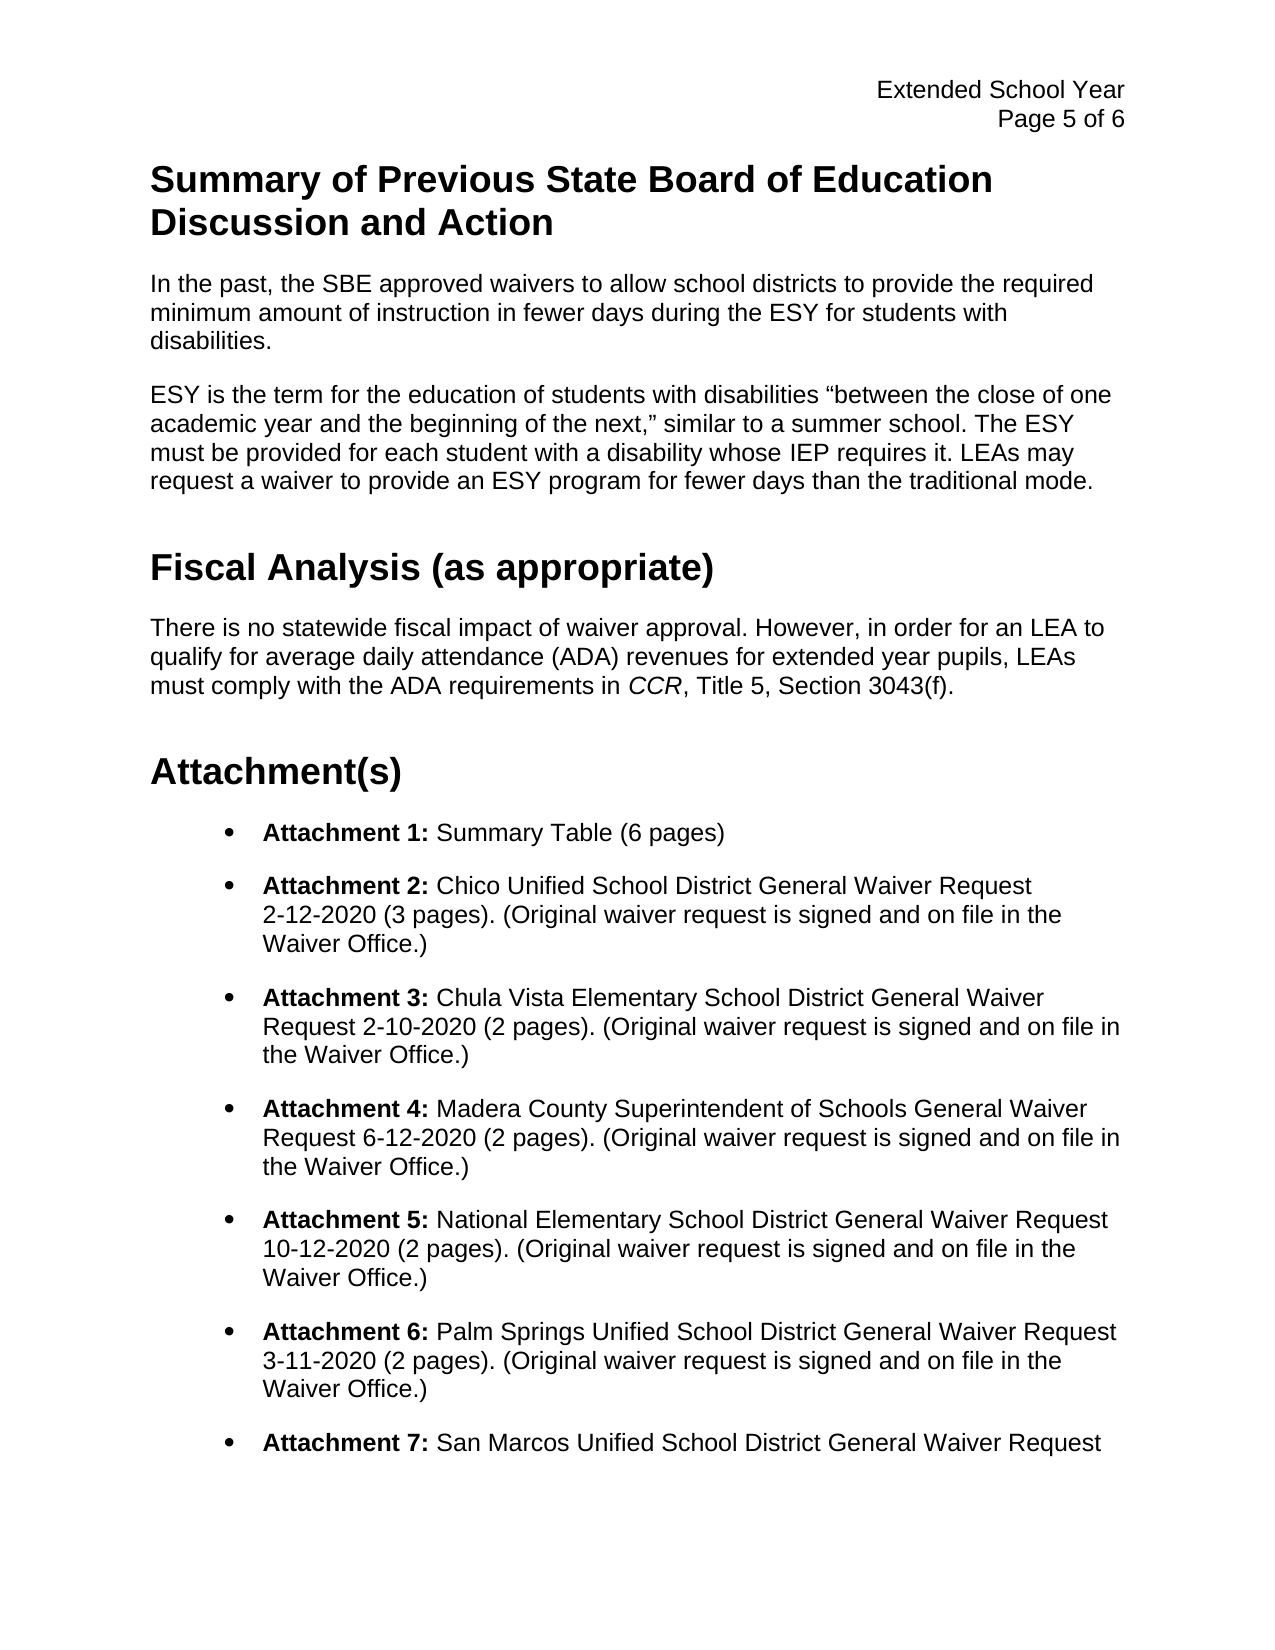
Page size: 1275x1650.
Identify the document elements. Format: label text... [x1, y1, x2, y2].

list Attachment 4: Madera County Superintendent of Schools General Waiver Request 6-12-2020 (2 pages). (Original waiver request is signed and on file in the Waiver Office.) [225, 1094, 1125, 1180]
text ESY is the term for the education of students with disabilities “between the close of one academic year and the beginning of the next,” similar to a summer school. The ESY must be provided for each student with a disability whose IEP requires it. LEAs may request a waiver to provide an ESY program for fewer days than the traditional mode. [150, 380, 1125, 495]
subtitle Attachment(s) [150, 749, 1125, 792]
list Attachment 1: Summary Table (6 pages) [225, 817, 1125, 846]
list Attachment 2: Chico Unified School District General Waiver Request 2-12-2020 (3 pages). (Original waiver request is signed and on file in the Waiver Office.) [225, 871, 1125, 958]
list Attachment 3: Chula Vista Elementary School District General Waiver Request 2-10-2020 (2 pages). (Original waiver request is signed and on file in the Waiver Office.) [225, 983, 1125, 1069]
text 3-11-2020 (2 pages). (Original waiver request is signed and on file in the Waiver Office.) [262, 1346, 1125, 1403]
list Attachment 5: National Elementary School District General Waiver Request [225, 1205, 1125, 1234]
subtitle Summary of Previous State Board of Education Discussion and Action [150, 157, 1125, 244]
subtitle Fiscal Analysis (as appropriate) [150, 545, 1125, 588]
text 10-12-2020 (2 pages). (Original waiver request is signed and on file in the Waiver Office.) [262, 1234, 1125, 1292]
text In the past, the SBE approved waivers to allow school districts to provide the required minimum amount of instruction in fewer days during the ESY for students with disabilities. [150, 269, 1125, 355]
list Attachment 6: Palm Springs Unified School District General Waiver Request [225, 1317, 1125, 1346]
list Attachment 7: San Marcos Unified School District General Waiver Request [225, 1428, 1125, 1457]
text There is no statewide fiscal impact of waiver approval. However, in order for an LEA to qualify for average daily attendance (ADA) revenues for extended year pupils, LEAs must comply with the ADA requirements in CCR, Title 5, Section 3043(f). [150, 613, 1125, 699]
